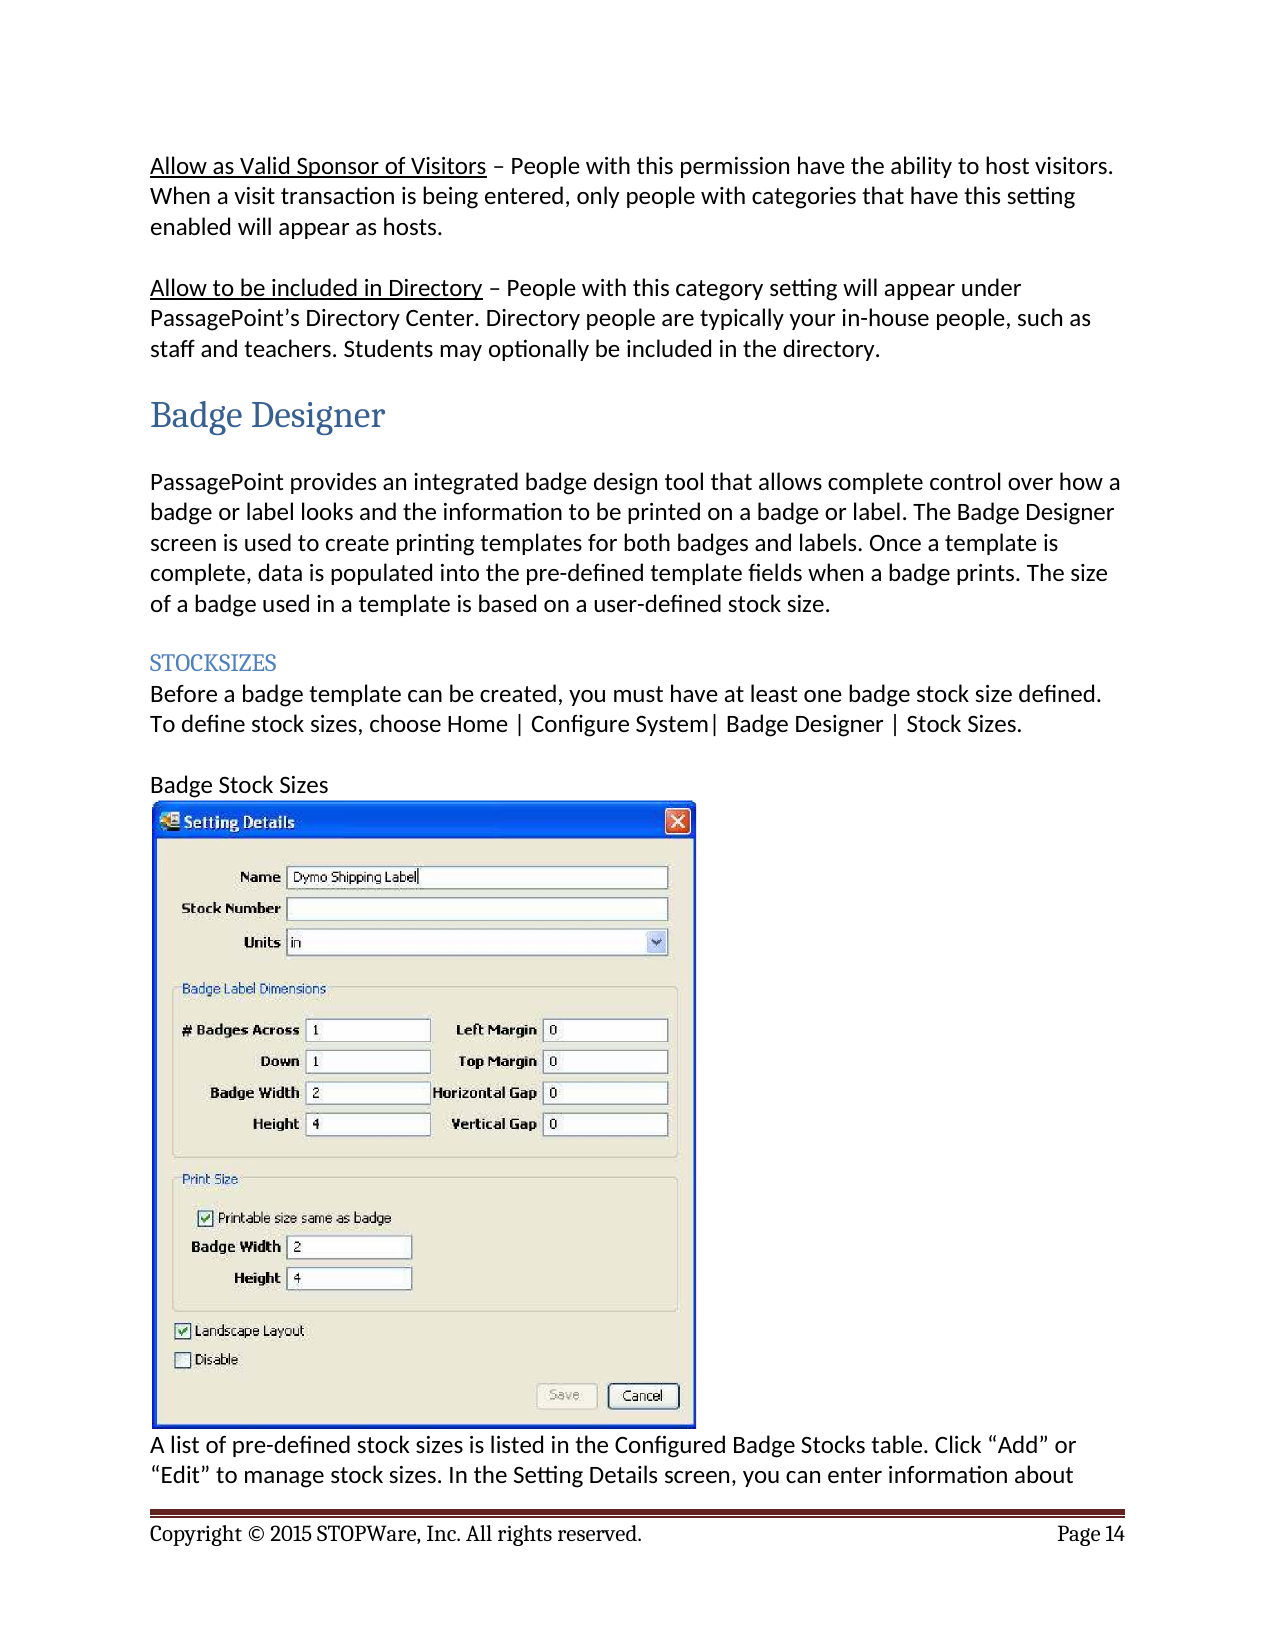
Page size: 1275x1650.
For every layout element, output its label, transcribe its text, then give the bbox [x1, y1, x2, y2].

text Allow to be included in Directory – People with this category setting will appear under PassagePoint’s Directory Center. Directory people are typically your in-house people, such as staff and teachers. Students may optionally be included in the directory. [150, 272, 1125, 364]
text STOCKSIZES [150, 649, 1125, 678]
text Before a badge template can be created, you must have at least one badge stock size defined. To define stock sizes, choose Home | Configure System| Badge Designer | Stock Sizes. [150, 678, 1125, 739]
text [150, 1429, 1125, 1490]
text PassagePoint provides an integrated badge design tool that allows complete control over how a badge or label looks and the information to be printed on a badge or label. The Badge Designer screen is used to create printing templates for both badges and labels. Once a template is complete, data is populated into the pre-defined template fields when a badge prints. The size of a badge used in a template is based on a user-defined stock size. [150, 466, 1125, 619]
text Badge Stock Sizes [150, 769, 1125, 800]
text Allow as Valid Sponsor of Visitors – People with this permission have the ability to host visitors. When a visit transaction is being entered, only people with categories that have this setting enabled will appear as hosts. [150, 150, 1125, 242]
text Badge Designer [150, 394, 1125, 437]
